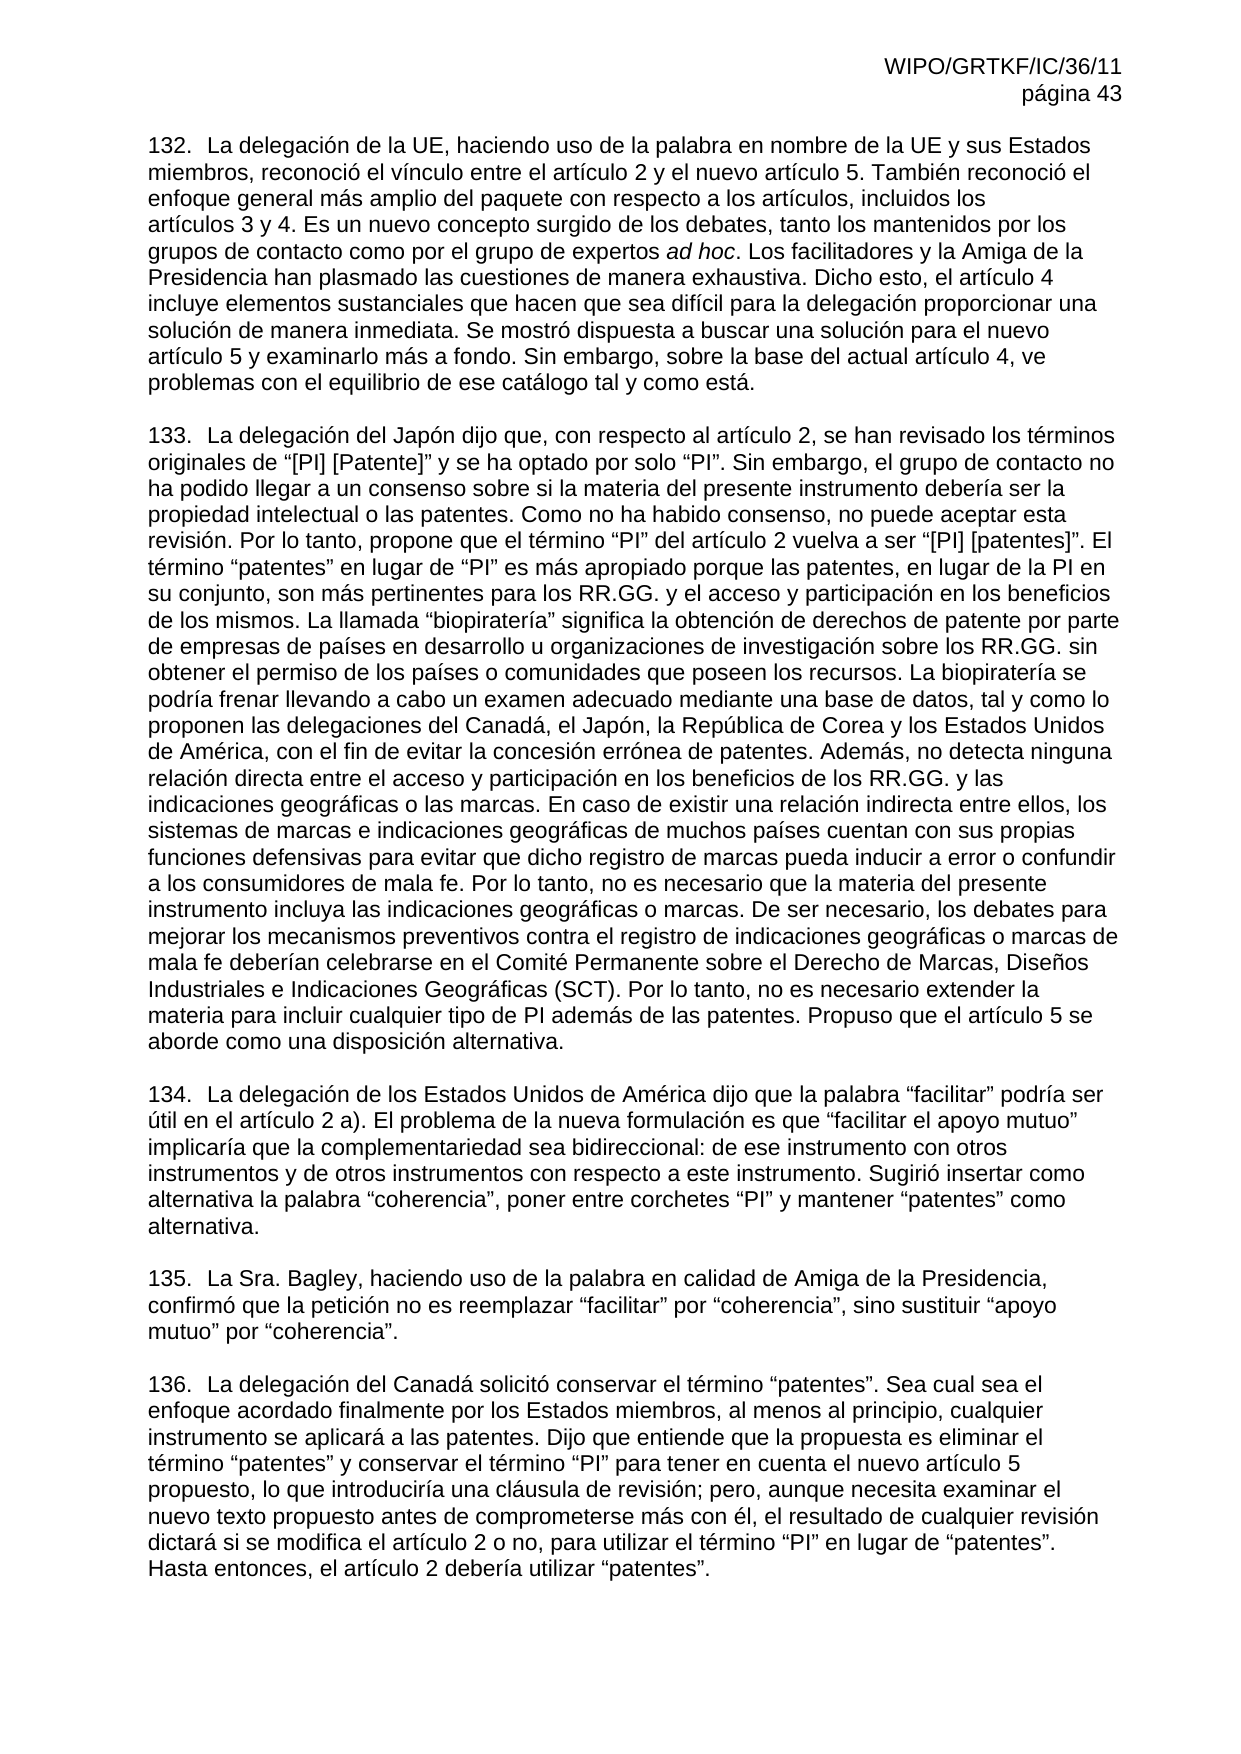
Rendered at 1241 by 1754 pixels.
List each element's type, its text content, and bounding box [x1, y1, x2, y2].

list La delegación de la UE, haciendo uso de la palabra en nombre de la UE y sus Estados miembros, reconoció el vínculo entre el artículo 2 y el nuevo artículo 5. También reconoció el enfoque general más amplio del paquete con respecto a los artículos, incluidos los artículos 3 y 4. Es un nuevo concepto surgido de los debates, tanto los mantenidos por los grupos de contacto como por el grupo de expertos ad hoc. Los facilitadores y la Amiga de la Presidencia han plasmado las cuestiones de manera exhaustiva. Dicho esto, el artículo 4 incluye elementos sustanciales que hacen que sea difícil para la delegación proporcionar una solución de manera inmediata. Se mostró dispuesta a buscar una solución para el nuevo artículo 5 y examinarlo más a fondo. Sin embargo, sobre la base del actual artículo 4, ve problemas con el equilibrio de ese catálogo tal y como está. [148, 132, 1122, 396]
list La delegación del Canadá solicitó conservar el término “patentes”. Sea cual sea el enfoque acordado finalmente por los Estados miembros, al menos al principio, cualquier instrumento se aplicará a las patentes. Dijo que entiende que la propuesta es eliminar el término “patentes” y conservar el término “PI” para tener en cuenta el nuevo artículo 5 propuesto, lo que introduciría una cláusula de revisión; pero, aunque necesita examinar el nuevo texto propuesto antes de comprometerse más con él, el resultado de cualquier revisión dictará si se modifica el artículo 2 o no, para utilizar el término “PI” en lugar de “patentes”. Hasta entonces, el artículo 2 debería utilizar “patentes”. [148, 1371, 1122, 1582]
list La delegación del Japón dijo que, con respecto al artículo 2, se han revisado los términos originales de “[PI] [Patente]” y se ha optado por solo “PI”. Sin embargo, el grupo de contacto no ha podido llegar a un consenso sobre si la materia del presente instrumento debería ser la propiedad intelectual o las patentes. Como no ha habido consenso, no puede aceptar esta revisión. Por lo tanto, propone que el término “PI” del artículo 2 vuelva a ser “[PI] [patentes]”. El término “patentes” en lugar de “PI” es más apropiado porque las patentes, en lugar de la PI en su conjunto, son más pertinentes para los RR.GG. y el acceso y participación en los beneficios de los mismos. La llamada “biopiratería” significa la obtención de derechos de patente por parte de empresas de países en desarrollo u organizaciones de investigación sobre los RR.GG. sin obtener el permiso de los países o comunidades que poseen los recursos. La biopiratería se podría frenar llevando a cabo un examen adecuado mediante una base de datos, tal y como lo proponen las delegaciones del Canadá, el Japón, la República de Corea y los Estados Unidos de América, con el fin de evitar la concesión errónea de patentes. Además, no detecta ninguna relación directa entre el acceso y participación en los beneficios de los RR.GG. y las indicaciones geográficas o las marcas. En caso de existir una relación indirecta entre ellos, los sistemas de marcas e indicaciones geográficas de muchos países cuentan con sus propias funciones defensivas para evitar que dicho registro de marcas pueda inducir a error o confundir a los consumidores de mala fe. Por lo tanto, no es necesario que la materia del presente instrumento incluya las indicaciones geográficas o marcas. De ser necesario, los debates para mejorar los mecanismos preventivos contra el registro de indicaciones geográficas o marcas de mala fe deberían celebrarse en el Comité Permanente sobre el Derecho de Marcas, Diseños Industriales e Indicaciones Geográficas (SCT). Por lo tanto, no es necesario extender la materia para incluir cualquier tipo de PI además de las patentes. Propuso que el artículo 5 se aborde como una disposición alternativa. [148, 422, 1122, 1054]
list La Sra. Bagley, haciendo uso de la palabra en calidad de Amiga de la Presidencia, confirmó que la petición no es reemplazar “facilitar” por “coherencia”, sino sustituir “apoyo mutuo” por “coherencia”. [148, 1265, 1122, 1344]
list La delegación de los Estados Unidos de América dijo que la palabra “facilitar” podría ser útil en el artículo 2 a). El problema de la nueva formulación es que “facilitar el apoyo mutuo” implicaría que la complementariedad sea bidireccional: de ese instrumento con otros instrumentos y de otros instrumentos con respecto a este instrumento. Sugirió insertar como alternativa la palabra “coherencia”, poner entre corchetes “PI” y mantener “patentes” como alternativa. [148, 1081, 1122, 1239]
